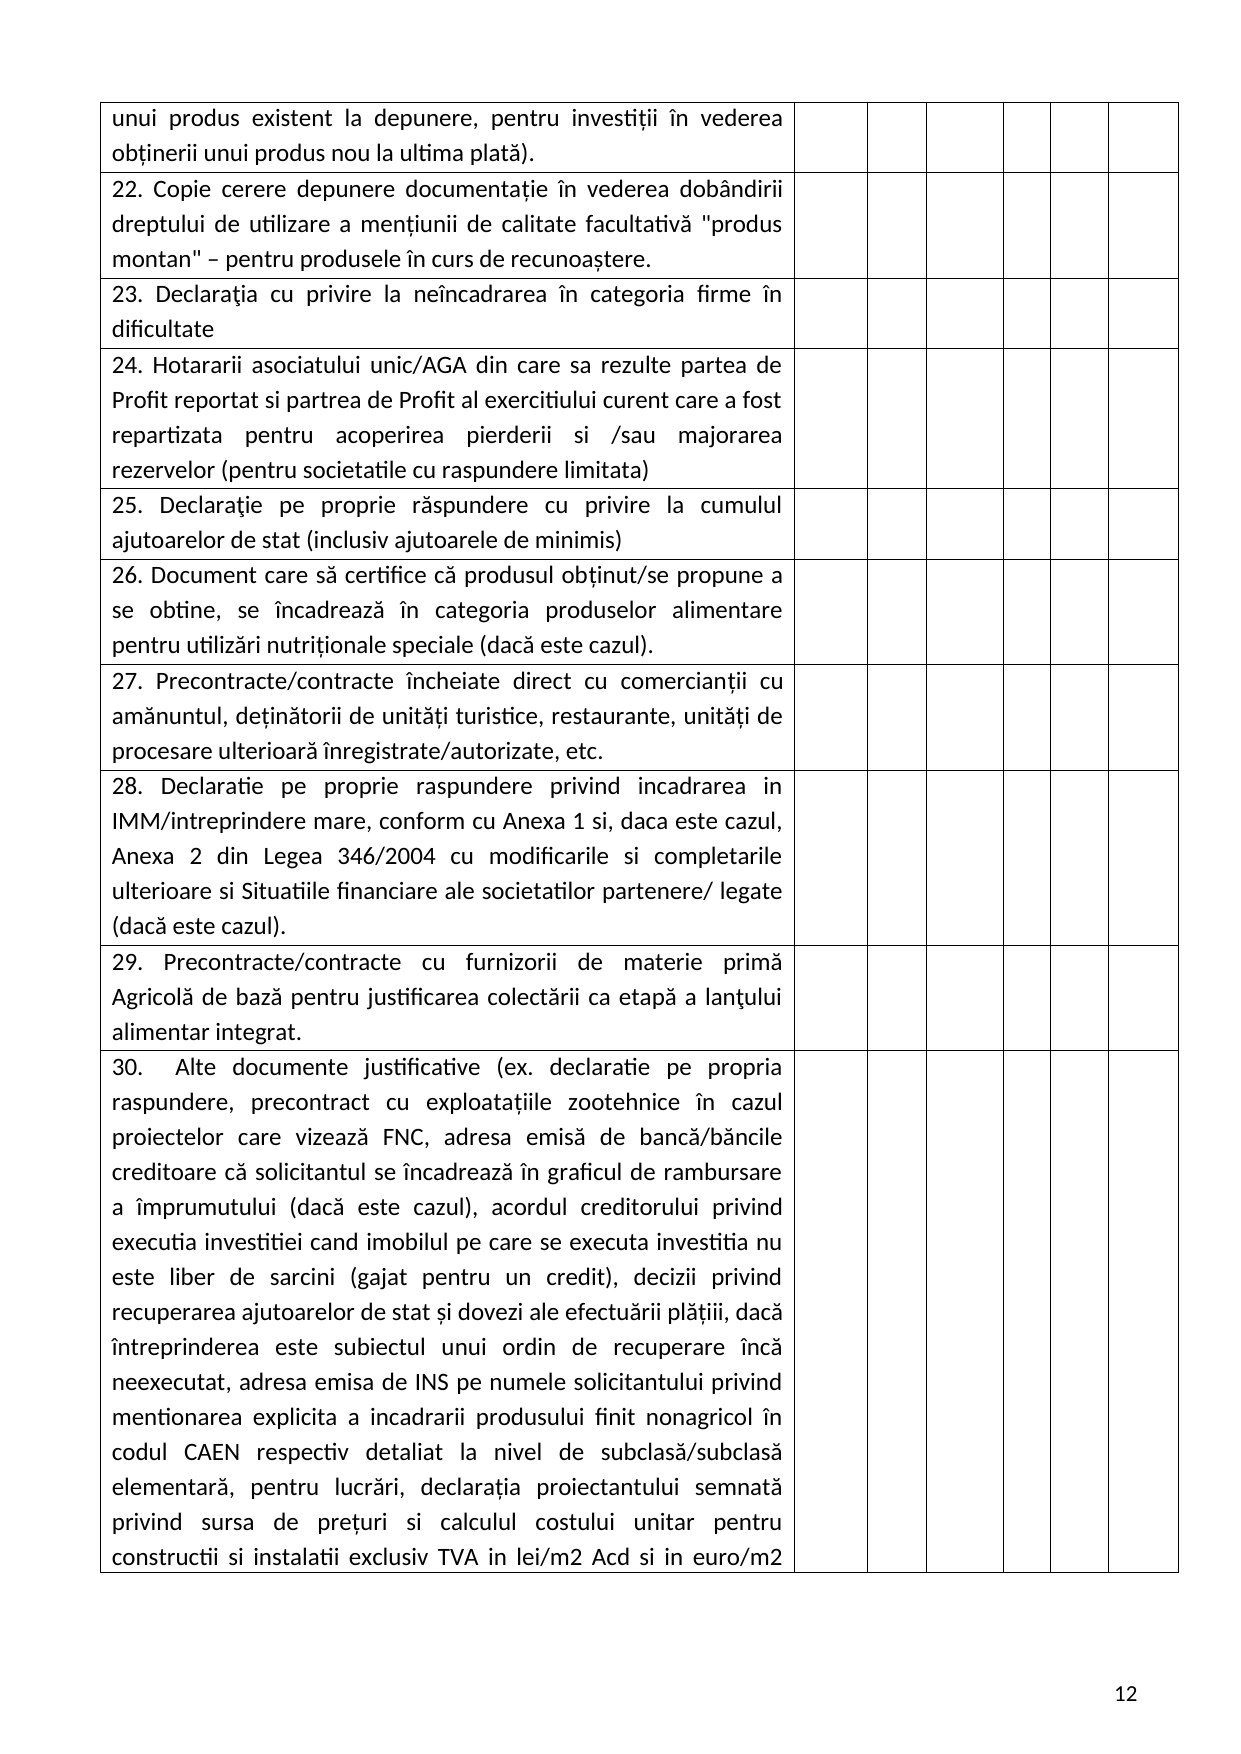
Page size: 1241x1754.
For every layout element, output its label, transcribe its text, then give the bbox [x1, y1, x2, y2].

table_cell [1109, 349, 1178, 488]
table_cell [1109, 665, 1178, 769]
table_cell [1109, 279, 1178, 348]
table_cell [868, 349, 926, 488]
table_cell [1051, 771, 1108, 945]
table_cell [1004, 279, 1050, 348]
table_cell [927, 173, 1003, 277]
table_cell [795, 560, 867, 664]
table_cell [868, 771, 926, 945]
table_cell [1109, 489, 1178, 559]
table_cell [1109, 103, 1178, 172]
table_cell [1051, 279, 1108, 348]
table_cell [1051, 560, 1108, 664]
table_cell [1109, 1051, 1178, 1572]
table_cell [868, 1051, 926, 1572]
table_cell [927, 349, 1003, 488]
table_cell [1004, 946, 1050, 1050]
table_cell [1051, 946, 1108, 1050]
table_cell [927, 560, 1003, 664]
table_cell 24. Hotararii asociatului unic/AGA din care sa rezulte partea de Profit reportat si partrea de Profit al exercitiului curent care a fost repartizata pentru acoperirea pierderii si /sau majorarea rezervelor (pentru societatile cu raspundere limitata) [101, 349, 794, 488]
table_cell [868, 173, 926, 277]
table_cell [1109, 173, 1178, 277]
table_cell [795, 771, 867, 945]
table_cell [1051, 349, 1108, 488]
table_cell [1051, 1051, 1108, 1572]
table_cell [1004, 665, 1050, 769]
table_cell [1109, 560, 1178, 664]
table_cell [927, 946, 1003, 1050]
table_cell [1004, 1051, 1050, 1572]
table_cell [1004, 103, 1050, 172]
table_cell [1004, 489, 1050, 559]
table_cell [927, 489, 1003, 559]
table_cell [927, 279, 1003, 348]
table_cell [1051, 173, 1108, 277]
table_cell 22. Copie cerere depunere documentație în vederea dobândirii dreptului de utilizare a menţiunii de calitate facultativă "produs montan" – pentru produsele în curs de recunoaștere. [101, 173, 794, 277]
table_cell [101, 103, 794, 172]
table_cell [868, 665, 926, 769]
table_cell [868, 279, 926, 348]
table_cell [1109, 771, 1178, 945]
table_cell [1004, 173, 1050, 277]
table_cell [795, 1051, 867, 1572]
table_cell [1004, 349, 1050, 488]
table_cell [1109, 946, 1178, 1050]
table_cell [101, 1051, 794, 1572]
table_cell [1051, 665, 1108, 769]
table_cell [927, 103, 1003, 172]
table_cell [795, 349, 867, 488]
table_cell 28. Declaratie pe proprie raspundere privind incadrarea in IMM/intreprindere mare, conform cu Anexa 1 si, daca este cazul, Anexa 2 din Legea 346/2004 cu modificarile si completarile ulterioare si Situatiile financiare ale societatilor partenere/ legate (dacă este cazul). [101, 771, 794, 945]
table_cell 29. Precontracte/contracte cu furnizorii de materie primă Agricolă de bază pentru justificarea colectării ca etapă a lanţului alimentar integrat. [101, 946, 794, 1050]
table_cell [1051, 489, 1108, 559]
table_cell [1051, 103, 1108, 172]
table_cell [868, 489, 926, 559]
table_cell 25. Declaraţie pe proprie răspundere cu privire la cumulul ajutoarelor de stat (inclusiv ajutoarele de minimis) [101, 489, 794, 559]
table_cell 23. Declaraţia cu privire la neîncadrarea în categoria firme în dificultate [101, 279, 794, 348]
table_cell [795, 665, 867, 769]
table_cell 27. Precontracte/contracte încheiate direct cu comercianții cu amănuntul, deținătorii de unități turistice, restaurante, unităţi de procesare ulterioară înregistrate/autorizate, etc. [101, 665, 794, 769]
table_cell [927, 1051, 1003, 1572]
table_cell [795, 279, 867, 348]
table_cell [795, 946, 867, 1050]
table_cell 26. Document care să certifice că produsul obținut/se propune a se obtine, se încadrează în categoria produselor alimentare pentru utilizări nutriționale speciale (dacă este cazul). [101, 560, 794, 664]
table_cell [795, 489, 867, 559]
table_cell [927, 665, 1003, 769]
table_cell [868, 103, 926, 172]
table_cell [795, 103, 867, 172]
table_cell [927, 771, 1003, 945]
table_cell [1004, 771, 1050, 945]
table_cell [1004, 560, 1050, 664]
table_cell [868, 946, 926, 1050]
table_cell [795, 173, 867, 277]
table_cell [868, 560, 926, 664]
